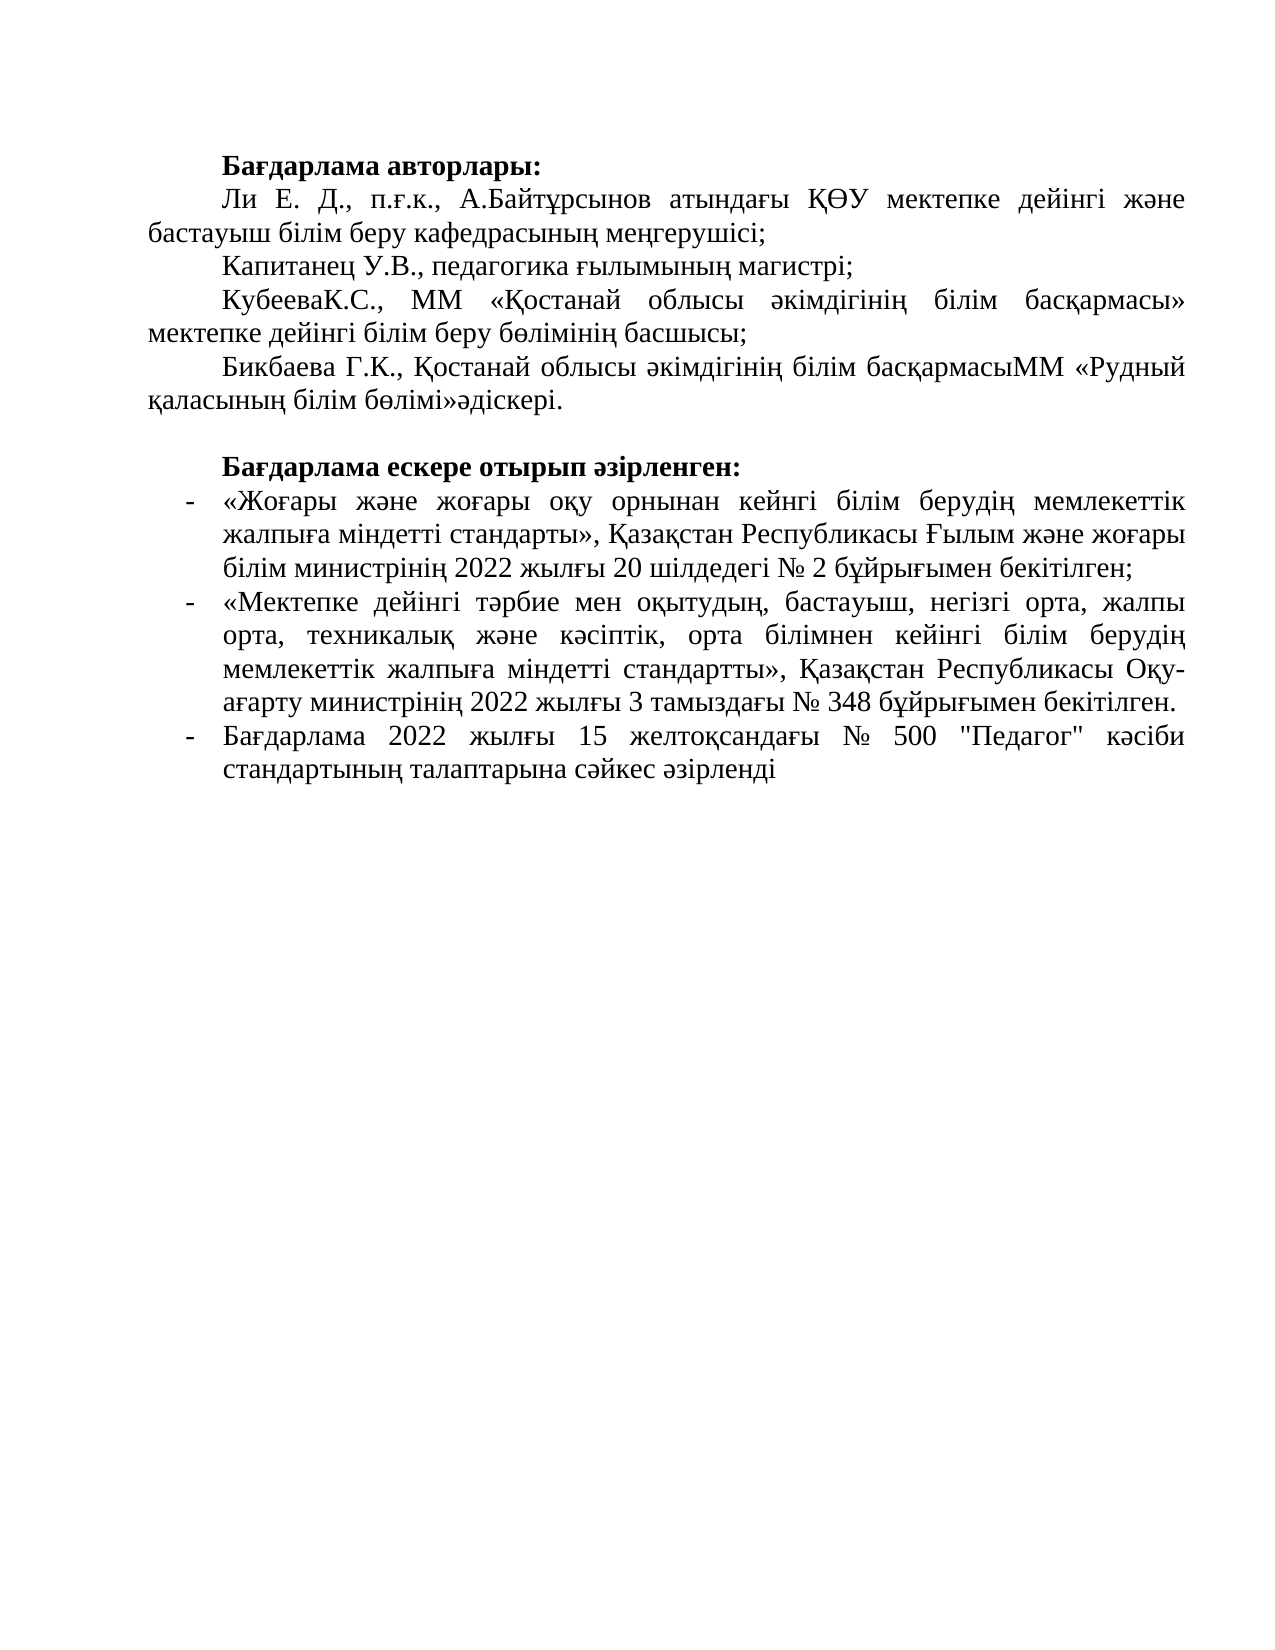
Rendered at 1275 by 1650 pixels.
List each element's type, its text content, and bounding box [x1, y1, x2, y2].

list «Мектепке дейінгі тәрбие мен оқытудың, бастауыш, негізгі орта, жалпы орта, техникалық және кәсіптік, орта білімнен кейінгі білім берудің мемлекеттік жалпыға міндетті стандартты», Қазақстан Республикасы Оқу-ағарту министрінің 2022 жылғы 3 тамыздағы № 348 бұйрығымен бекітілген. [185, 584, 1186, 718]
text Бикбаева Г.К., Қостанай облысы әкімдігінің білім басқармасыММ «Рудный қаласының білім бөлімі»әдіскері. [148, 349, 1186, 416]
text Капитанец У.В., педагогика ғылымының магистрі; [148, 248, 1186, 282]
text Ли Е. Д., п.ғ.к., А.Байтұрсынов атындағы ҚӨУ мектепке дейінгі және бастауыш білім беру кафедрасының меңгерушісі; [148, 181, 1186, 248]
text Бағдарлама авторлары: [148, 148, 1186, 181]
text Бағдарлама ескере отырып әзірленген: [148, 449, 1186, 483]
list «Жоғары және жоғары оқу орнынан кейнгі білім берудің мемлекеттік жалпыға міндетті стандарты», Қазақстан Республикасы Ғылым және жоғары білім министрінің 2022 жылғы 20 шілдедегі № 2 бұйрығымен бекітілген; [185, 483, 1186, 584]
text КубееваК.С., ММ «Қостанай облысы әкімдігінің білім басқармасы» мектепке дейінгі білім беру бөлімінің басшысы; [148, 282, 1186, 349]
list Бағдарлама 2022 жылғы 15 желтоқсандағы № 500 "Педагог" кәсіби стандартының талаптарына сәйкес әзірленді [185, 718, 1186, 785]
